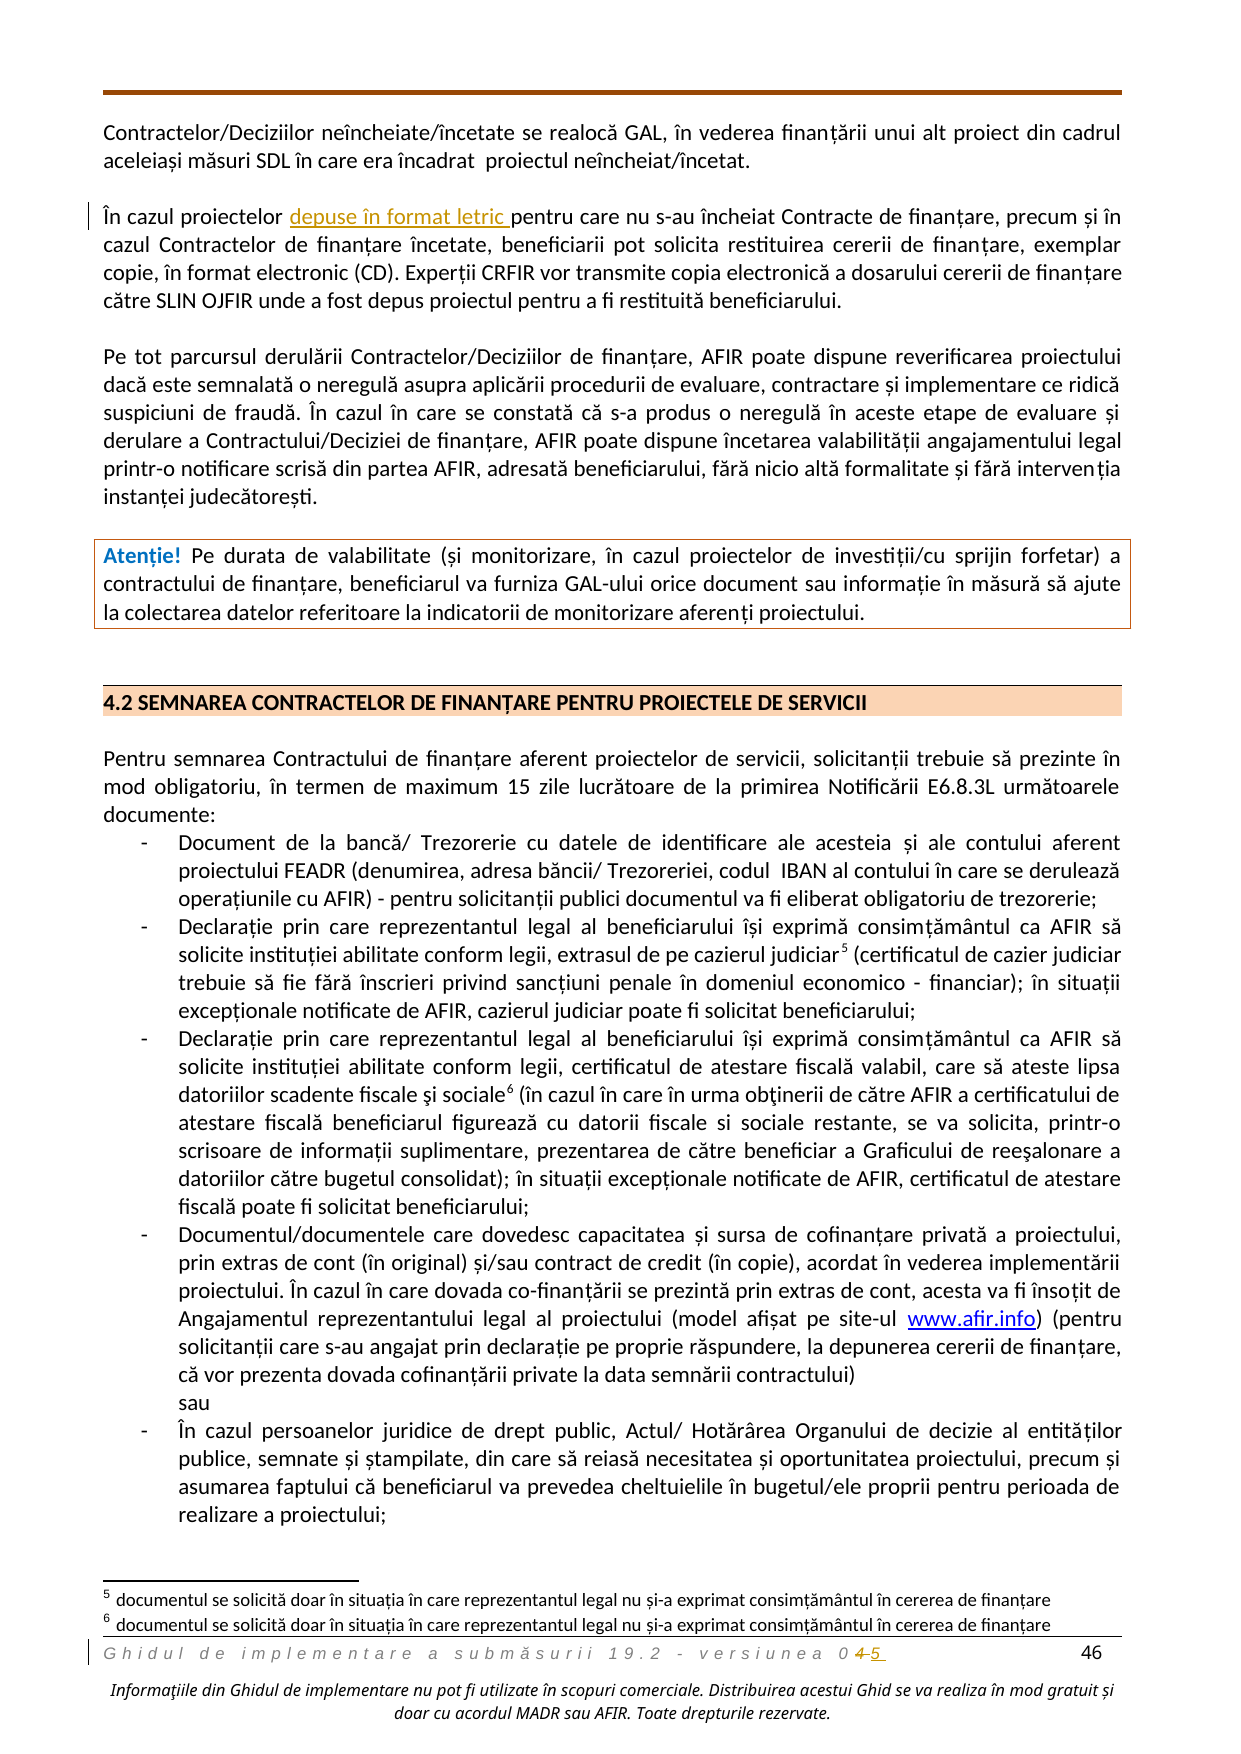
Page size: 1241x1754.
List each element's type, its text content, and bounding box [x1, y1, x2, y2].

text Pentru semnarea Contractului de finanțare aferent proiectelor de servicii, solicitanții trebuie să prezinte în mod obligatoriu, în termen de maximum 15 zile lucrătoare de la primirea Notificării E6.8.3L următoarele documente: [103, 744, 1122, 828]
text Pe tot parcursul derulării Contractelor/Deciziilor de finanțare, AFIR poate dispune reverificarea proiectului dacă este semnalată o neregulă asupra aplicării procedurii de evaluare, contractare și implementare ce ridică suspiciuni de fraudă. În cazul în care se constată că s-a produs o neregulă în aceste etape de evaluare și derulare a Contractului/Deciziei de finanțare, AFIR poate dispune încetarea valabilității angajamentului legal printr-o notificare scrisă din partea AFIR, adresată beneficiarului, fără nicio altă formalitate și fără intervenția instanței judecătorești. [103, 342, 1122, 510]
text În cazul proiectelor pentru care nu s-au încheiat Contracte de finanțare, precum şi în cazul Contractelor de finanţare încetate, beneficiarii pot solicita restituirea cererii de finanțare, exemplar copie, în format electronic (CD). Experții CRFIR vor transmite copia electronică a dosarului cererii de finanțare către SLIN OJFIR unde a fost depus proiectul pentru a fi restituită beneficiarului. [103, 202, 1122, 314]
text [103, 118, 1122, 174]
list Document de la bancă/ Trezorerie cu datele de identificare ale acesteia şi ale contului aferent proiectului FEADR (denumirea, adresa băncii/ Trezoreriei, codul IBAN al contului în care se derulează operațiunile cu AFIR) - pentru solicitanții publici documentul va fi eliberat obligatoriu de trezorerie; [141, 828, 1122, 912]
list Declarație prin care reprezentantul legal al beneficiarului își exprimă consimțământul ca AFIR să solicite instituției abilitate conform legii, certificatul de atestare fiscală valabil, care să ateste lipsa datoriilor scadente fiscale şi sociale (în cazul în care în urma obţinerii de către AFIR a certificatului de atestare fiscală beneficiarul figurează cu datorii fiscale si sociale restante, se va solicita, printr-o scrisoare de informații suplimentare, prezentarea de către beneficiar a Graficului de reeşalonare a datoriilor către bugetul consolidat); în situaţii excepţionale notificate de AFIR, certificatul de atestare fiscală poate fi solicitat beneficiarului; [141, 1024, 1122, 1220]
text 4.2 SEMNAREA CONTRACTELOR DE FINANȚARE PENTRU PROIECTELE DE SERVICII [103, 686, 1122, 716]
list Declarație prin care reprezentantul legal al beneficiarului își exprimă consimțământul ca AFIR să solicite instituției abilitate conform legii, extrasul de pe cazierul judiciar (certificatul de cazier judiciar trebuie să fie fără înscrieri privind sancțiuni penale în domeniul economico - financiar); în situaţii excepţionale notificate de AFIR, cazierul judiciar poate fi solicitat beneficiarului; [141, 912, 1122, 1024]
text sau [178, 1388, 1122, 1416]
list În cazul persoanelor juridice de drept public, Actul/ Hotărârea Organului de decizie al entităților publice, semnate și ștampilate, din care să reiasă necesitatea și oportunitatea proiectului, precum și asumarea faptului că beneficiarul va prevedea cheltuielile în bugetul/ele proprii pentru perioada de realizare a proiectului; [141, 1416, 1122, 1528]
list Documentul/documentele care dovedesc capacitatea şi sursa de cofinanţare privată a proiectului, prin extras de cont (în original) și/sau contract de credit (în copie), acordat în vederea implementării proiectului. În cazul în care dovada co-finanțării se prezintă prin extras de cont, acesta va fi însoțit de Angajamentul reprezentantului legal al proiectului (model afișat pe site-ul www.afir.info) (pentru solicitanții care s-au angajat prin declarație pe proprie răspundere, la depunerea cererii de finanțare, că vor prezenta dovada cofinanțării private la data semnării contractului) [141, 1220, 1122, 1388]
text Atenție! Pe durata de valabilitate (și monitorizare, în cazul proiectelor de investiții/cu sprijin forfetar) a contractului de finanțare, beneficiarul va furniza GAL-ului orice document sau informaţie în măsură să ajute la colectarea datelor referitoare la indicatorii de monitorizare aferenți proiectului. [95, 540, 1130, 628]
